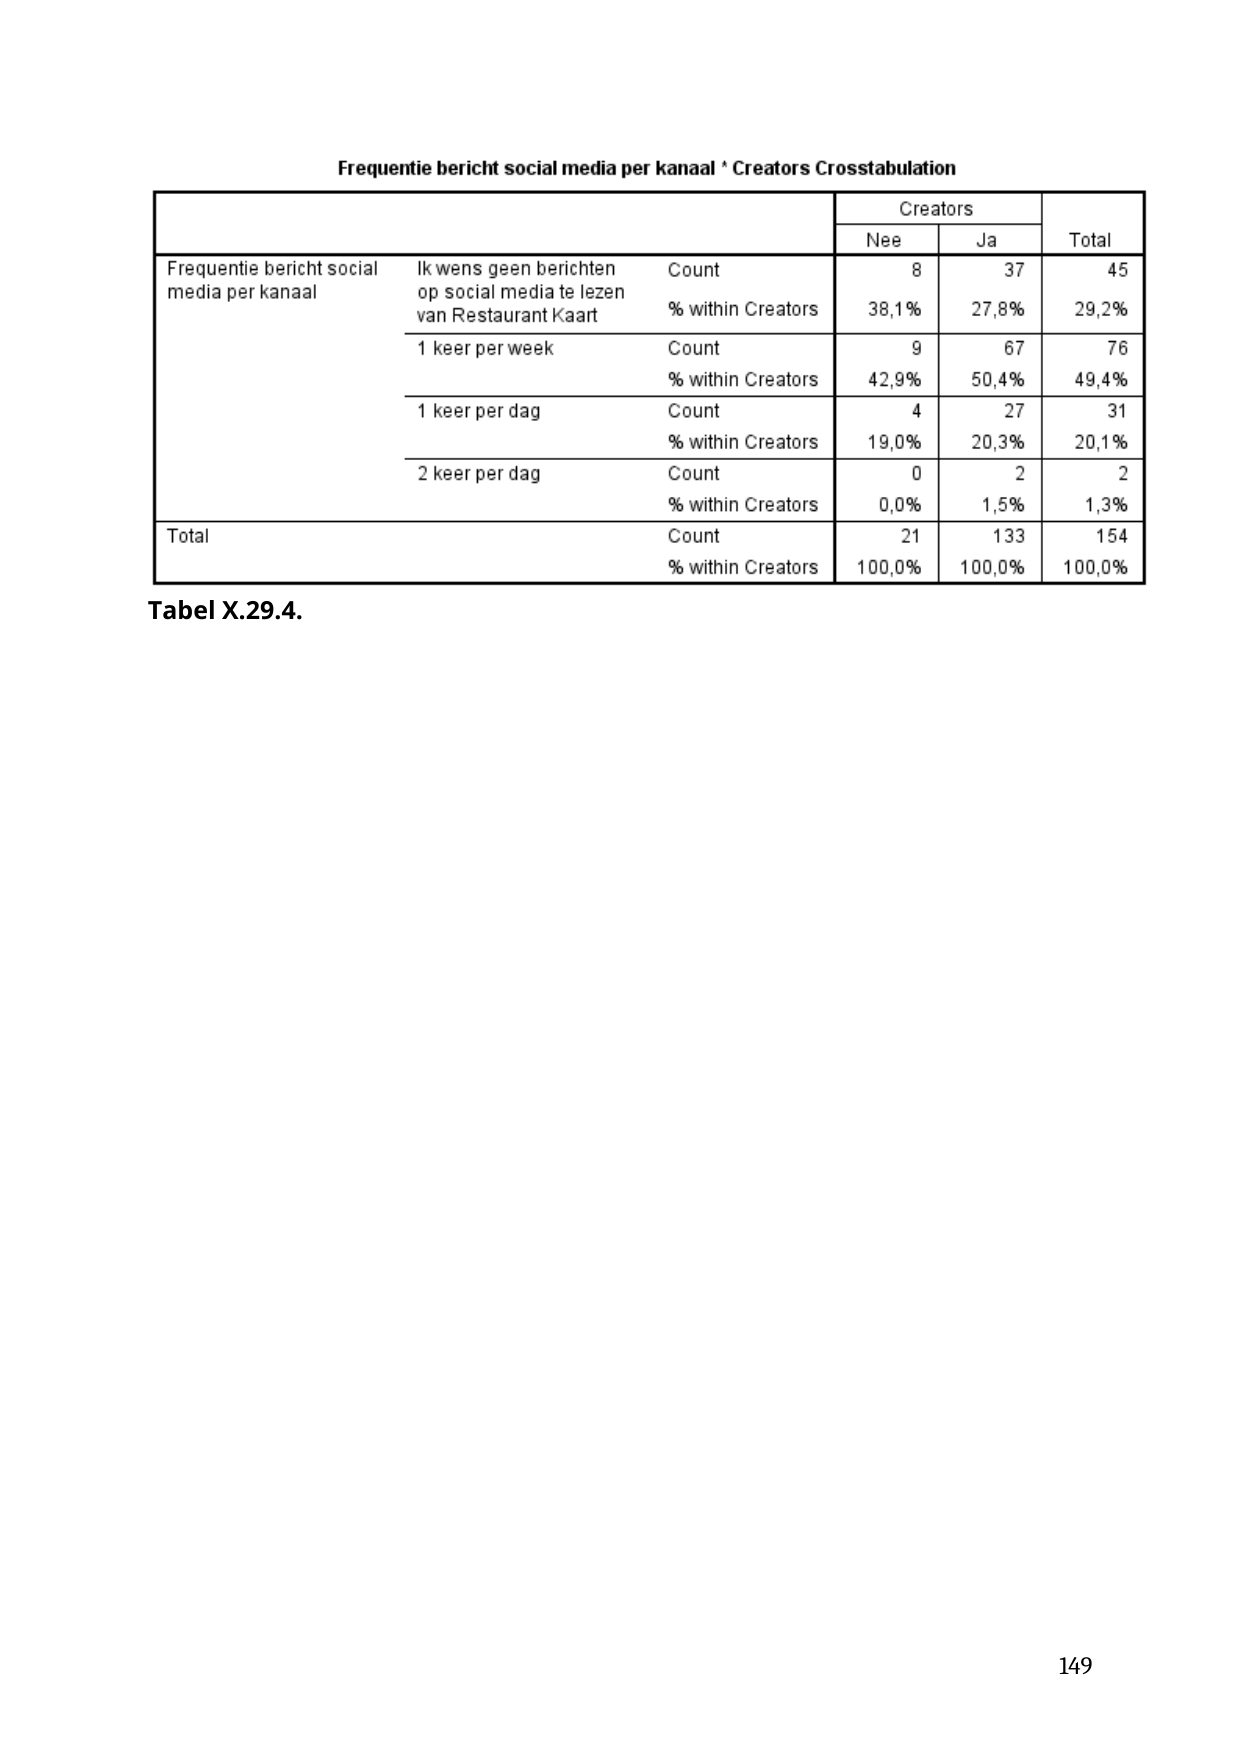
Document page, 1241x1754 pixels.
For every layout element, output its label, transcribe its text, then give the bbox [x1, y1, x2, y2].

picture [147, 147, 1154, 593]
text Tabel X.29.4. [148, 593, 1093, 627]
